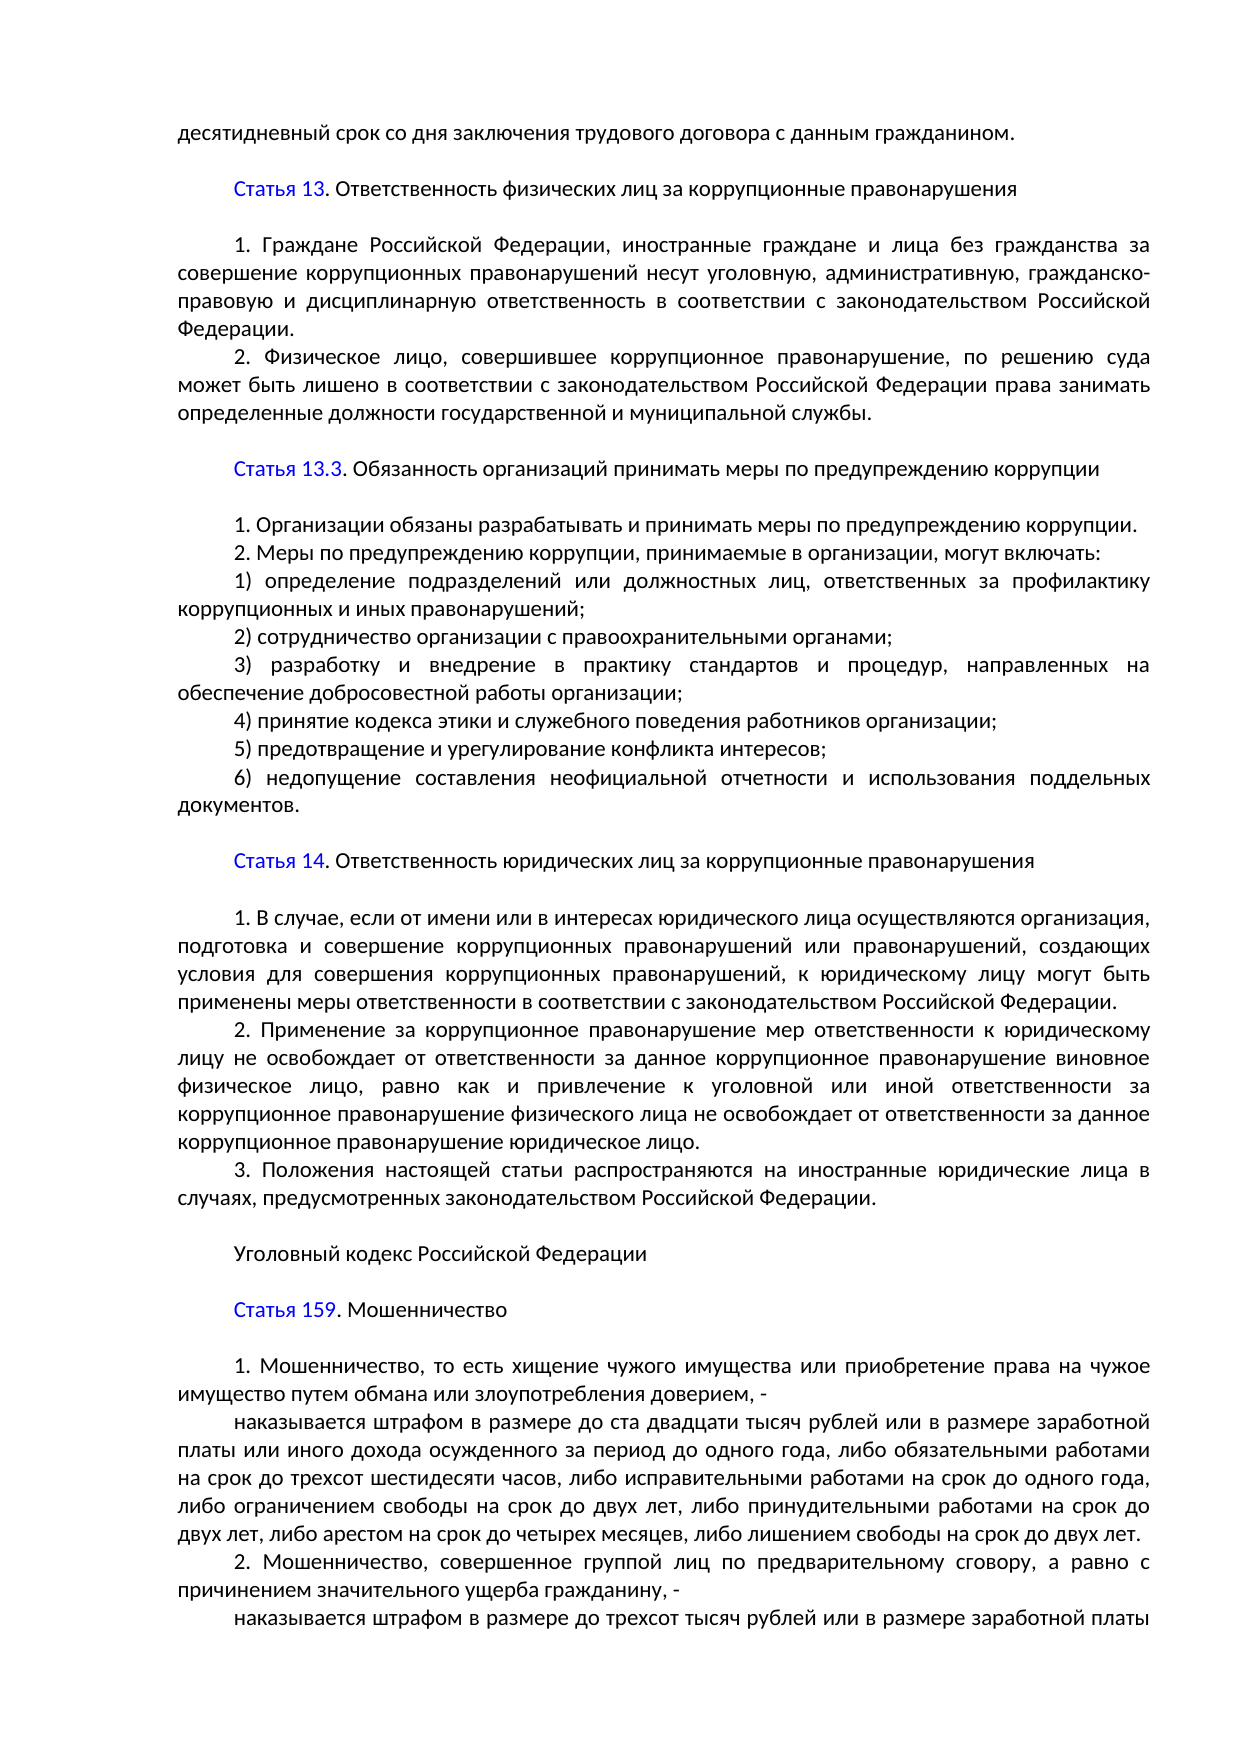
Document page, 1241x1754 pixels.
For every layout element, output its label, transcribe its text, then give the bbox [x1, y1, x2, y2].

text 1. Мошенничество, то есть хищение чужого имущества или приобретение права на чужое имущество путем обмана или злоупотребления доверием, - [177, 1351, 1152, 1407]
text Уголовный кодекс Российской Федерации [177, 1239, 1152, 1267]
text 1. Организации обязаны разрабатывать и принимать меры по предупреждению коррупции. [177, 510, 1152, 538]
text 2. Мошенничество, совершенное группой лиц по предварительному сговору, а равно с причинением значительного ущерба гражданину, - [177, 1547, 1152, 1603]
text Статья 159. Мошенничество [177, 1295, 1152, 1323]
text 1) определение подразделений или должностных лиц, ответственных за профилактику коррупционных и иных правонарушений; [177, 566, 1152, 622]
text 2. Меры по предупреждению коррупции, принимаемые в организации, могут включать: [177, 538, 1152, 566]
text 1. Граждане Российской Федерации, иностранные граждане и лица без гражданства за совершение коррупционных правонарушений несут уголовную, административную, гражданско-правовую и дисциплинарную ответственность в соответствии с законодательством Российской Федерации. [177, 230, 1152, 342]
text 3. Положения настоящей статьи распространяются на иностранные юридические лица в случаях, предусмотренных законодательством Российской Федерации. [177, 1155, 1152, 1211]
text наказывается штрафом в размере до ста двадцати тысяч рублей или в размере заработной платы или иного дохода осужденного за период до одного года, либо обязательными работами на срок до трехсот шестидесяти часов, либо исправительными работами на срок до одного года, либо ограничением свободы на срок до двух лет, либо принудительными работами на срок до двух лет, либо арестом на срок до четырех месяцев, либо лишением свободы на срок до двух лет. [177, 1407, 1152, 1547]
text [177, 118, 1152, 146]
text 2) сотрудничество организации с правоохранительными органами; [177, 622, 1152, 651]
text Статья 14. Ответственность юридических лиц за коррупционные правонарушения [177, 847, 1152, 875]
text 5) предотвращение и урегулирование конфликта интересов; [177, 734, 1152, 763]
text 3) разработку и внедрение в практику стандартов и процедур, направленных на обеспечение добросовестной работы организации; [177, 651, 1152, 707]
text Статья 13.3. Обязанность организаций принимать меры по предупреждению коррупции [177, 454, 1152, 482]
text 4) принятие кодекса этики и служебного поведения работников организации; [177, 707, 1152, 734]
text 1. В случае, если от имени или в интересах юридического лица осуществляются организация, подготовка и совершение коррупционных правонарушений или правонарушений, создающих условия для совершения коррупционных правонарушений, к юридическому лицу могут быть применены меры ответственности в соответствии с законодательством Российской Федерации. [177, 903, 1152, 1015]
text 6) недопущение составления неофициальной отчетности и использования поддельных документов. [177, 763, 1152, 819]
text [177, 1603, 1152, 1631]
text 2. Применение за коррупционное правонарушение мер ответственности к юридическому лицу не освобождает от ответственности за данное коррупционное правонарушение виновное физическое лицо, равно как и привлечение к уголовной или иной ответственности за коррупционное правонарушение физического лица не освобождает от ответственности за данное коррупционное правонарушение юридическое лицо. [177, 1015, 1152, 1155]
text 2. Физическое лицо, совершившее коррупционное правонарушение, по решению суда может быть лишено в соответствии с законодательством Российской Федерации права занимать определенные должности государственной и муниципальной службы. [177, 342, 1152, 426]
text Статья 13. Ответственность физических лиц за коррупционные правонарушения [177, 174, 1152, 202]
